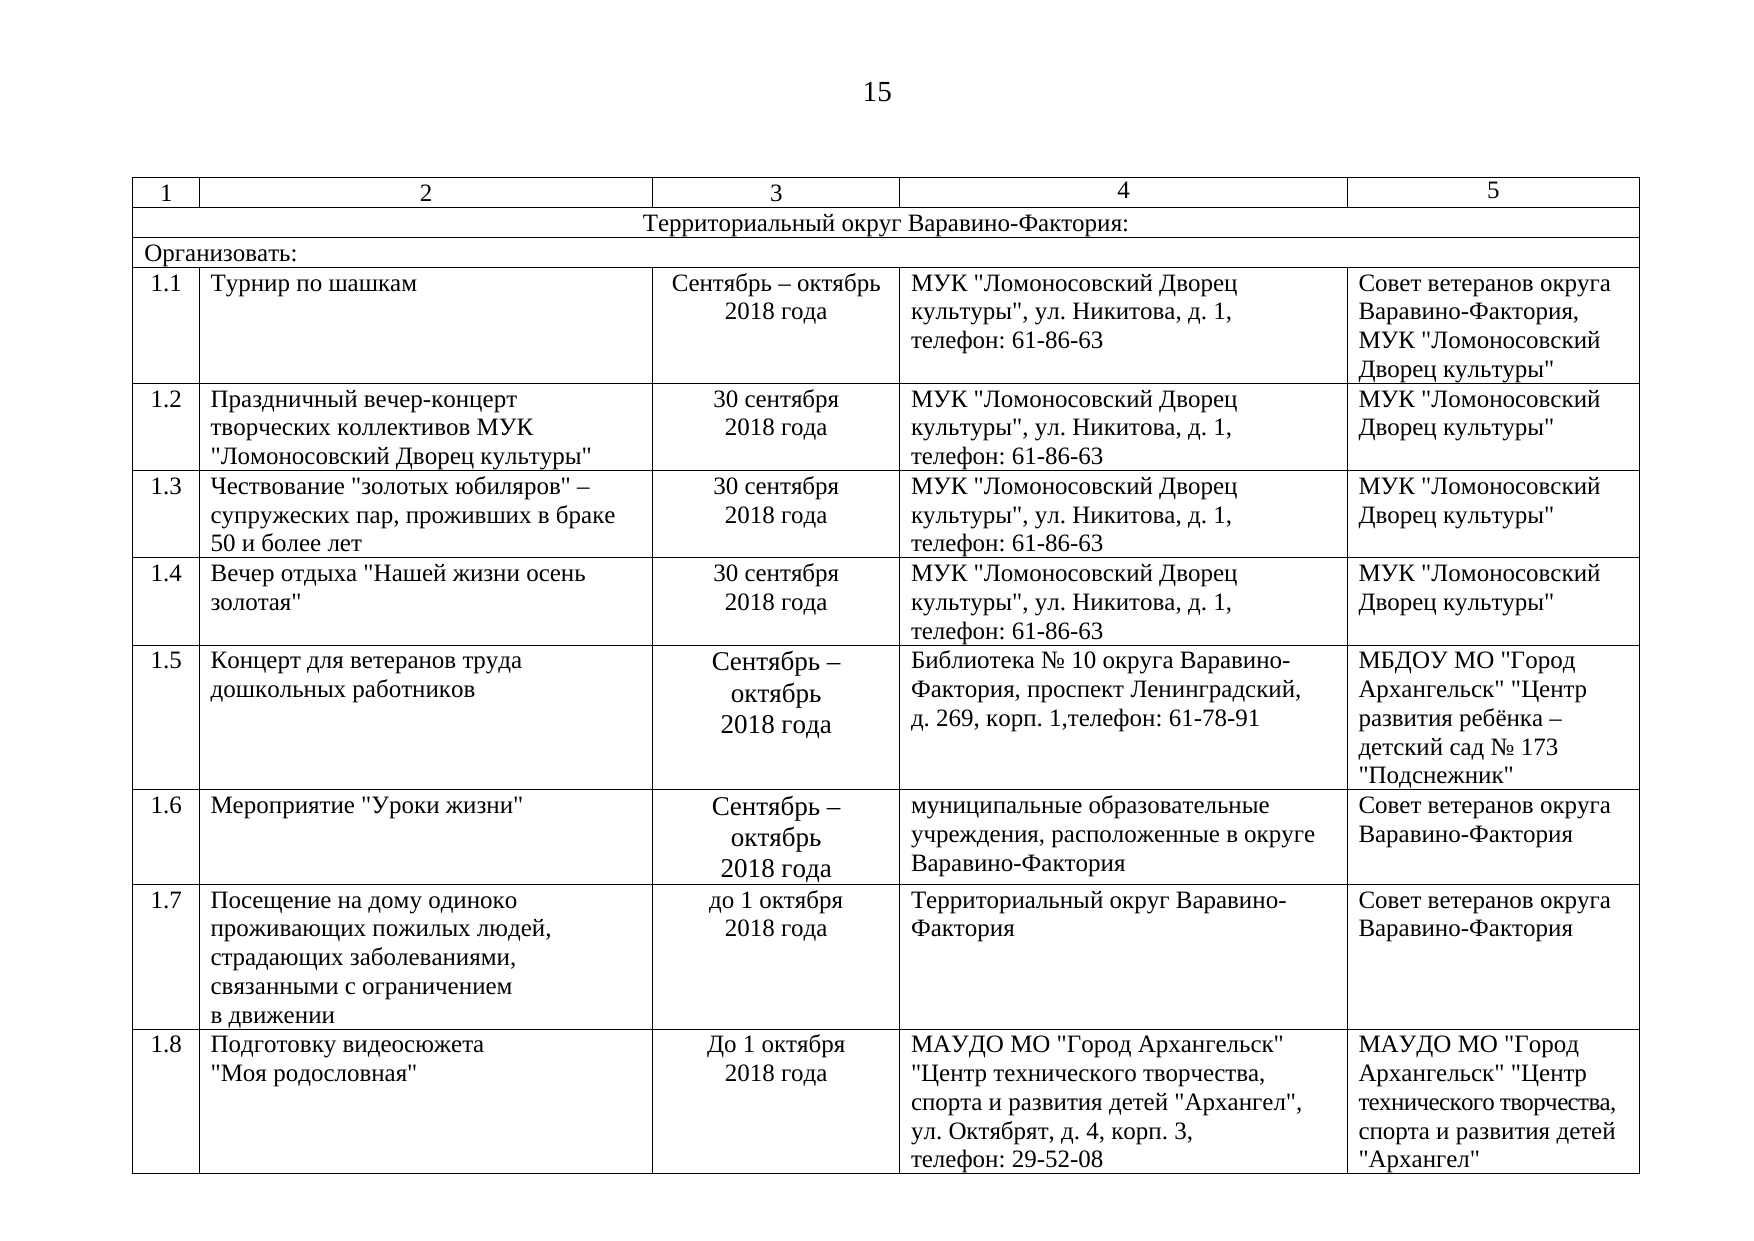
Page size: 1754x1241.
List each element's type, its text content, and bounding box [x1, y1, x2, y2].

table_cell 2 [200, 178, 652, 207]
table_cell Сентябрь – октябрь 2018 года [653, 268, 899, 383]
table_cell Библиотека № 10 округа Варавино-Фактория, проспект Ленинградский, д. 269, корп. 1,телефон: 61-78-91 [900, 646, 1347, 789]
table_cell МУК "Ломоносовский Дворец культуры" [1348, 384, 1639, 470]
table_cell Подготовку видеосюжета "Моя родословная" [200, 1030, 652, 1173]
table_cell МБДОУ МО "Город Архангельск" "Центр развития ребёнка – детский сад № 173 "Подснежник" [1348, 646, 1639, 789]
table_cell 1.2 [133, 384, 199, 470]
table_cell Чествование "золотых юбиляров" – супружеских пар, проживших в браке 50 и более лет [200, 471, 652, 557]
table_cell Территориальный округ Варавино-Фактория: [133, 208, 1639, 237]
table_cell Посещение на дому одиноко проживающих пожилых людей, страдающих заболеваниями, связанными с ограничением в движении [200, 885, 652, 1028]
table_cell Совет ветеранов округа Варавино-Фактория [1348, 885, 1639, 1028]
table_cell 1.7 [133, 885, 199, 1028]
table_cell Сентябрь – октябрь 2018 года [653, 646, 899, 789]
table_cell 1.6 [133, 790, 199, 884]
table_cell Турнир по шашкам [200, 268, 652, 383]
table_cell Организовать: [133, 238, 1639, 267]
table_cell 3 [653, 178, 899, 207]
table_cell Концерт для ветеранов труда дошкольных работников [200, 646, 652, 789]
table_cell 30 сентября 2018 года [653, 471, 899, 557]
table_cell МАУДО МО "Город Архангельск" "Центр технического творчества, спорта и развития детей "Архангел" [1348, 1030, 1639, 1173]
table_cell Праздничный вечер-концерт творческих коллективов МУК "Ломоносовский Дворец культуры" [200, 384, 652, 470]
table_cell МУК "Ломоносовский Дворец культуры", ул. Никитова, д. 1, телефон: 61-86-63 [900, 268, 1347, 383]
table_cell 1.8 [133, 1030, 199, 1173]
table_cell 1.3 [133, 471, 199, 557]
table_cell 5 [1348, 178, 1639, 207]
table_cell муниципальные образовательные учреждения, расположенные в округе Варавино-Фактория [900, 790, 1347, 884]
table_cell МУК "Ломоносовский Дворец культуры" [1348, 558, 1639, 644]
table_cell МАУДО МО "Город Архангельск" "Центр технического творчества, спорта и развития детей "Архангел", ул. Октябрят, д. 4, корп. 3, телефон: 29-52-08 [900, 1030, 1347, 1173]
table_cell 1.5 [133, 646, 199, 789]
table_cell до 1 октября 2018 года [653, 885, 899, 1028]
table_cell МУК "Ломоносовский Дворец культуры", ул. Никитова, д. 1, телефон: 61-86-63 [900, 384, 1347, 470]
table_cell Сентябрь – октябрь 2018 года [653, 790, 899, 884]
table_cell До 1 октября 2018 года [653, 1030, 899, 1173]
table_cell 1 [133, 178, 199, 207]
table_cell Территориальный округ Варавино-Фактория [900, 885, 1347, 1028]
table_cell 1.4 [133, 558, 199, 644]
table_cell МУК "Ломоносовский Дворец культуры", ул. Никитова, д. 1, телефон: 61-86-63 [900, 558, 1347, 644]
table_cell Совет ветеранов округа Варавино-Фактория [1348, 790, 1639, 884]
table_cell 30 сентября 2018 года [653, 558, 899, 644]
table_cell МУК "Ломоносовский Дворец культуры", ул. Никитова, д. 1, телефон: 61-86-63 [900, 471, 1347, 557]
table_cell 4 [900, 178, 1347, 207]
table_cell Вечер отдыха "Нашей жизни осень золотая" [200, 558, 652, 644]
table_cell Мероприятие "Уроки жизни" [200, 790, 652, 884]
table_cell 30 сентября 2018 года [653, 384, 899, 470]
table_cell 1.1 [133, 268, 199, 383]
table_cell Совет ветеранов округа Варавино-Фактория, МУК "Ломоносовский Дворец культуры" [1348, 268, 1639, 383]
table_cell МУК "Ломоносовский Дворец культуры" [1348, 471, 1639, 557]
